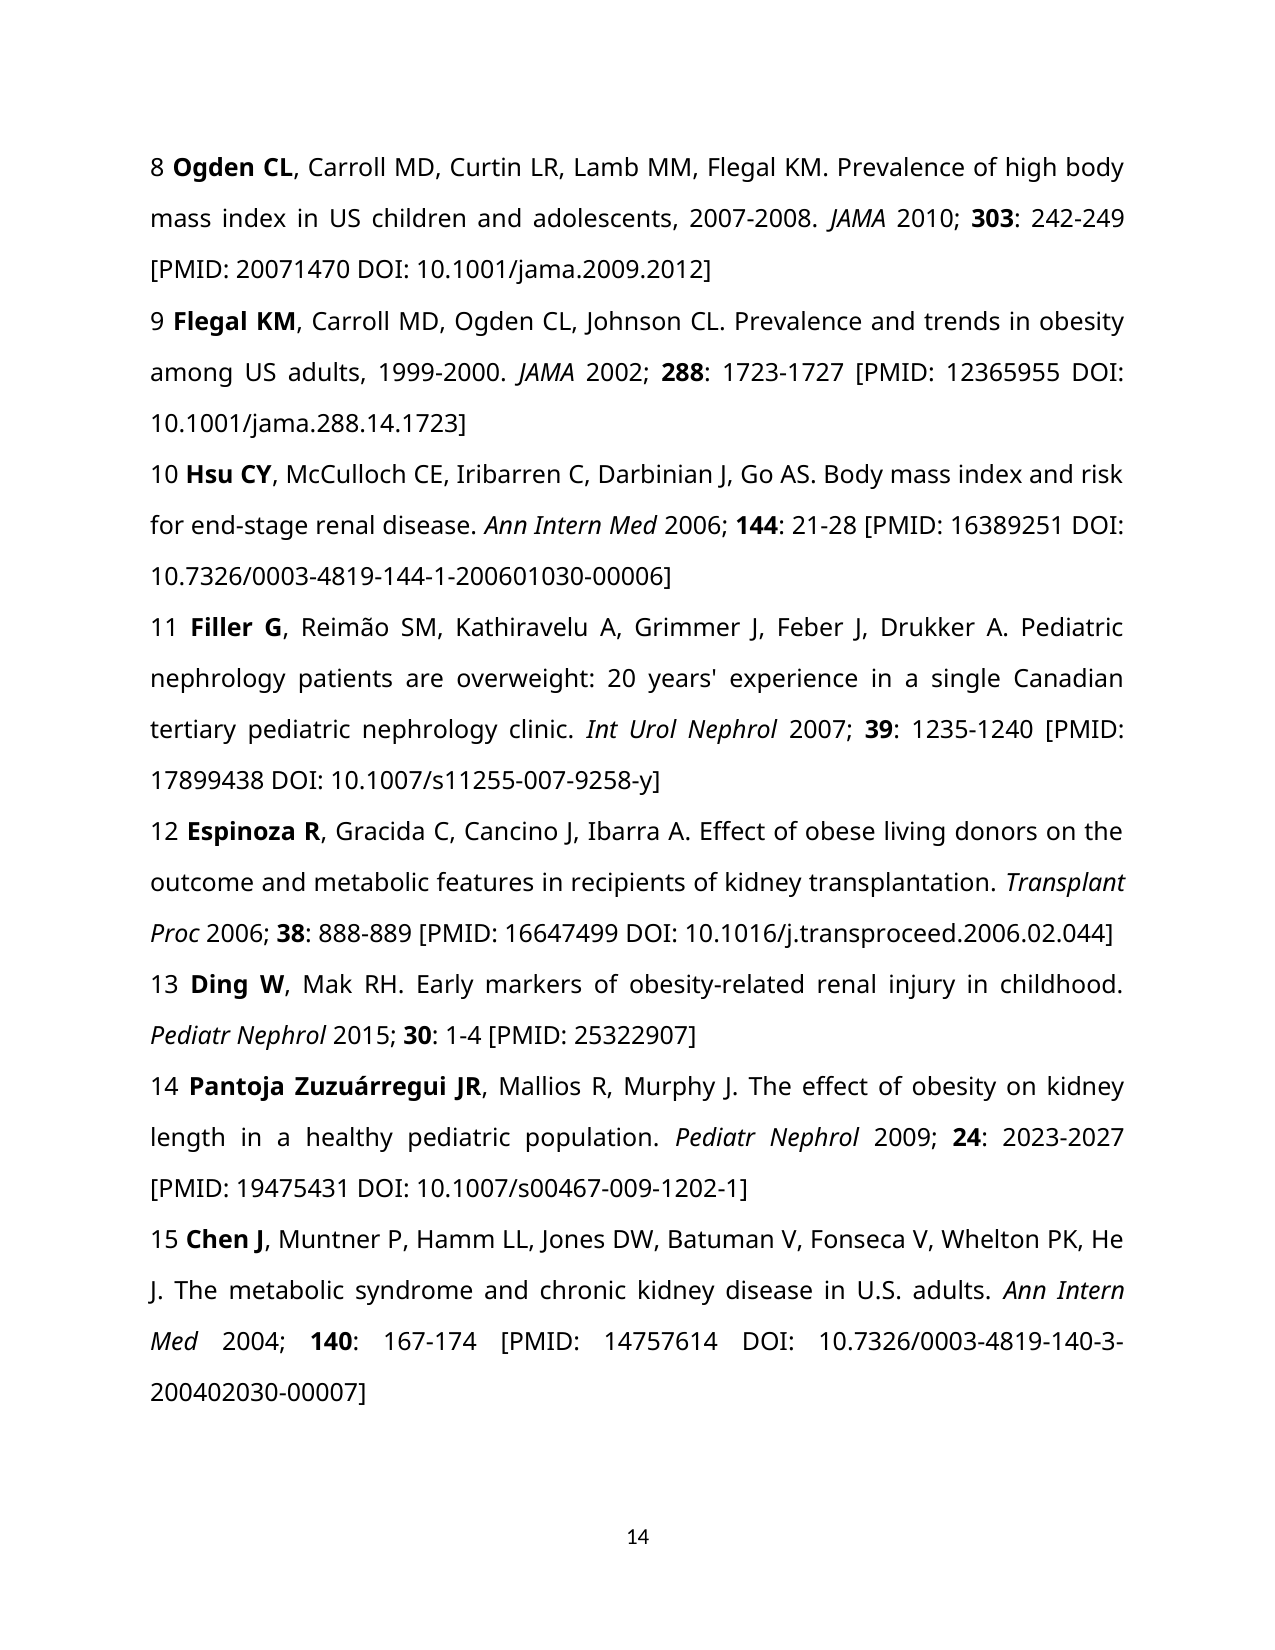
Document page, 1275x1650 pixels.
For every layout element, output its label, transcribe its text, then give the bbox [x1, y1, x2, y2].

text 12 Espinoza R, Gracida C, Cancino J, Ibarra A. Effect of obese living donors on the outcome and metabolic features in recipients of kidney transplantation. Transplant Proc 2006; 38: 888-889 [PMID: 16647499 DOI: 10.1016/j.transproceed.2006.02.044] [150, 813, 1125, 950]
text 13 Ding W, Mak RH. Early markers of obesity-related renal injury in childhood. Pediatr Nephrol 2015; 30: 1-4 [PMID: 25322907] [150, 967, 1125, 1052]
text 8 Ogden CL, Carroll MD, Curtin LR, Lamb MM, Flegal KM. Prevalence of high body mass index in US children and adolescents, 2007-2008. JAMA 2010; 303: 242-249 [PMID: 20071470 DOI: 10.1001/jama.2009.2012] [150, 150, 1125, 286]
text 9 Flegal KM, Carroll MD, Ogden CL, Johnson CL. Prevalence and trends in obesity among US adults, 1999-2000. JAMA 2002; 288: 1723-1727 [PMID: 12365955 DOI: 10.1001/jama.288.14.1723] [150, 303, 1125, 439]
text 14 Pantoja Zuzuárregui JR, Mallios R, Murphy J. The effect of obesity on kidney length in a healthy pediatric population. Pediatr Nephrol 2009; 24: 2023-2027 [PMID: 19475431 DOI: 10.1007/s00467-009-1202-1] [150, 1069, 1125, 1205]
text 15 Chen J, Muntner P, Hamm LL, Jones DW, Batuman V, Fonseca V, Whelton PK, He J. The metabolic syndrome and chronic kidney disease in U.S. adults. Ann Intern Med 2004; 140: 167-174 [PMID: 14757614 DOI: 10.7326/0003-4819-140-3-200402030-00007] [150, 1222, 1125, 1409]
text 10 Hsu CY, McCulloch CE, Iribarren C, Darbinian J, Go AS. Body mass index and risk for end-stage renal disease. Ann Intern Med 2006; 144: 21-28 [PMID: 16389251 DOI: 10.7326/0003-4819-144-1-200601030-00006] [150, 456, 1125, 592]
text 11 Filler G, Reimão SM, Kathiravelu A, Grimmer J, Feber J, Drukker A. Pediatric nephrology patients are overweight: 20 years' experience in a single Canadian tertiary pediatric nephrology clinic. Int Urol Nephrol 2007; 39: 1235-1240 [PMID: 17899438 DOI: 10.1007/s11255-007-9258-y] [150, 609, 1125, 797]
